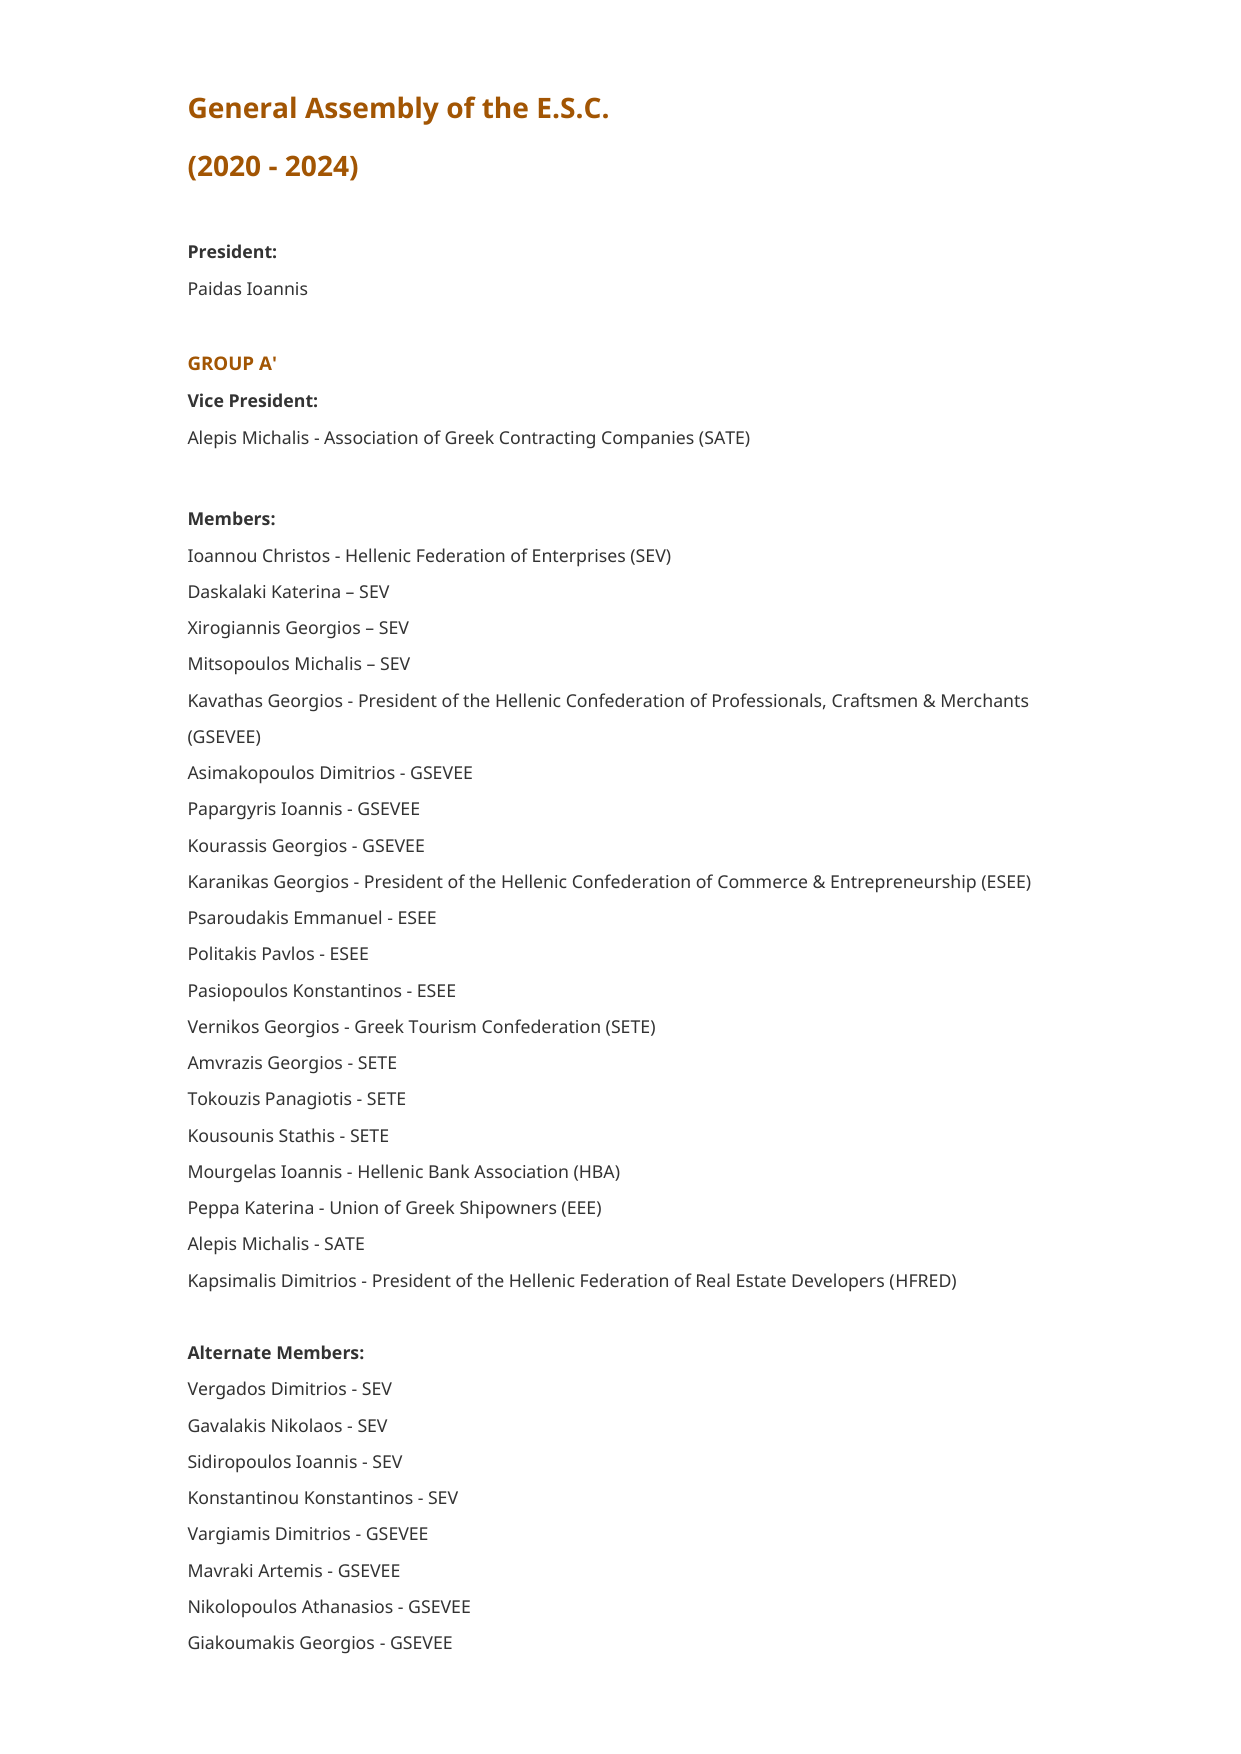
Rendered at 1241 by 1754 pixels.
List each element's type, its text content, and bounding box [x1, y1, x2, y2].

text Vice President: [187, 389, 1092, 413]
text Alepis Michalis - SATE [187, 1232, 1092, 1256]
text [187, 1522, 1092, 1655]
text Mourgelas Ioannis - Hellenic Bank Association (HBA) [187, 1159, 1092, 1183]
text General Assembly of the E.S.C. [187, 89, 1092, 127]
text Vergados Dimitrios - SEV Gavalakis Nikolaos - SEV [187, 1377, 1092, 1437]
text Alepis Michalis - Association of Greek Contracting Companies (SATE) [187, 425, 1092, 492]
text Tokouzis Panagiotis - SETE Kousounis Stathis - SETE [187, 1087, 1092, 1147]
text GROUP Α' [187, 351, 1092, 376]
text President: [187, 240, 1092, 264]
text Asimakopoulos Dimitrios - GSEVEE [187, 761, 1092, 785]
text Members: Ioannou Christos - Hellenic Federation of Enterprises (SEV) Daskalaki Katerina – SEV Xirogiannis Georgios – SEV Mitsopoulos Michalis – SEV Kavathas Georgios - President of the Hellenic Confederation of Professionals, Craftsmen & Merchants (GSEVEE) [187, 507, 1092, 748]
text Kapsimalis Dimitrios - President of the Hellenic Federation of Real Estate Developers (ΗFRED) [187, 1268, 1092, 1292]
text Sidiropoulos Ioannis - SEV [187, 1449, 1092, 1473]
text Alternate Members: [187, 1341, 1092, 1365]
text Amvrazis Georgios - SETE [187, 1051, 1092, 1075]
text Karanikas Georgios - President of the Hellenic Confederation of Commerce & Entrepreneurship (ESEE) Psaroudakis Emmanuel - ESEE Politakis Pavlos - ESEE Pasiopoulos Konstantinos - ESEE Vernikos Georgios - Greek Tourism Confederation (SETE) [187, 869, 1092, 1038]
text Paidas Ioannis [187, 276, 1092, 300]
text Peppa Katerina - Union of Greek Shipowners (EEE) [187, 1196, 1092, 1220]
text Konstantinou Konstantinos - SEV [187, 1486, 1092, 1510]
text Papargyris Ioannis - GSEVEE Kourassis Georgios - GSEVEE [187, 797, 1092, 857]
text (2020 - 2024) [187, 146, 1092, 184]
